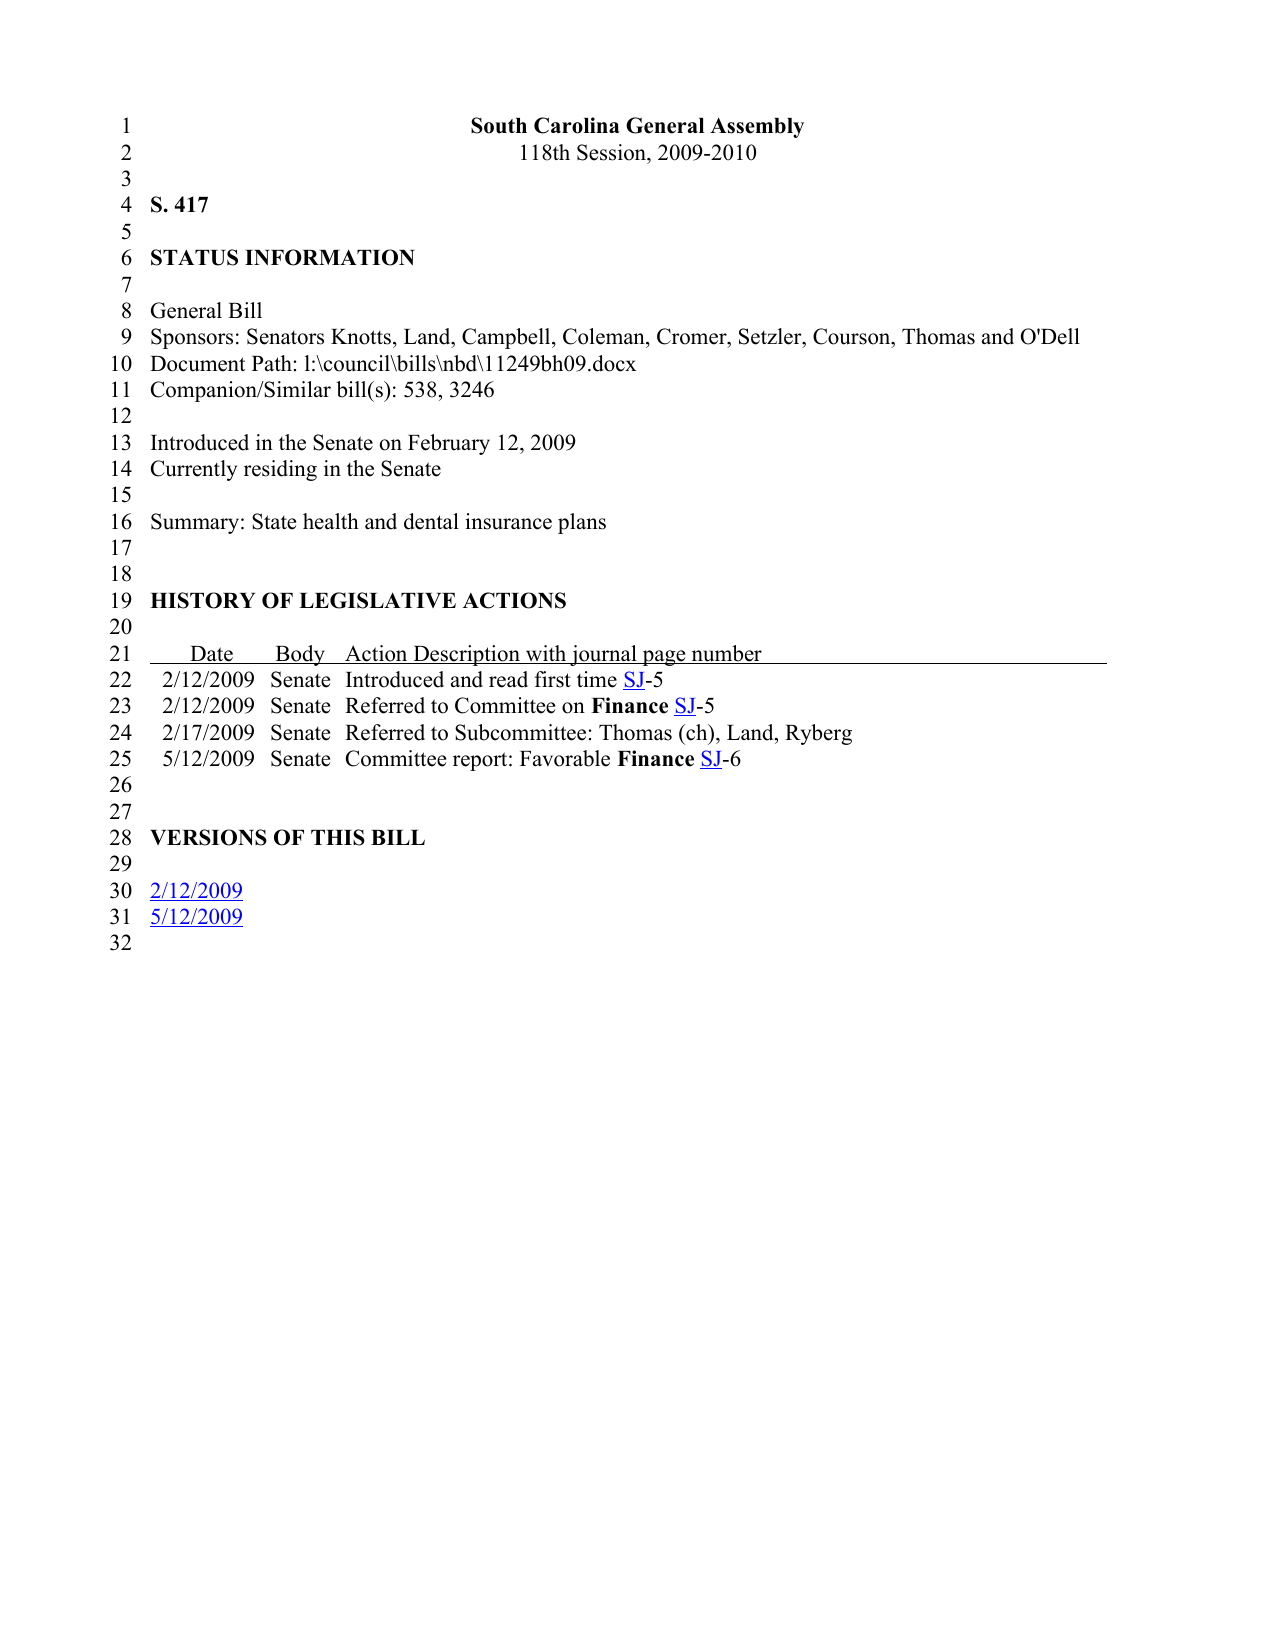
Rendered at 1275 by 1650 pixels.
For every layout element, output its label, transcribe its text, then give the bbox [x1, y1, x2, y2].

text South Carolina General Assembly [150, 112, 1125, 139]
text 118th Session, 2009-2010 [150, 139, 1125, 165]
text Document Path: l:\council\bills\nbd\11249bh09.docx [150, 350, 1125, 376]
text 2/17/2009 Senate Referred to Subcommittee: Thomas (ch), Land, Ryberg [150, 719, 1125, 745]
text Companion/Similar bill(s): 538, 3246 [150, 376, 1125, 402]
text 2/12/2009 Senate Referred to Committee on Finance SJ-5 [150, 692, 1125, 719]
text Currently residing in the Senate [150, 455, 1125, 481]
text 5/12/2009 Senate Committee report: Favorable Finance SJ-6 [150, 745, 1125, 771]
text STATUS INFORMATION [150, 244, 1125, 271]
text Sponsors: Senators Knotts, Land, Campbell, Coleman, Cromer, Setzler, Courson, Thomas and O'Dell [150, 323, 1125, 350]
text S. 417 [150, 192, 1125, 218]
text 5/12/2009 [150, 903, 1125, 929]
text Introduced in the Senate on February 12, 2009 [150, 429, 1125, 455]
text General Bill [150, 297, 1125, 323]
text Summary: State health and dental insurance plans [150, 508, 1125, 534]
text 2/12/2009 [150, 877, 1125, 903]
text 2/12/2009 Senate Introduced and read first time SJ-5 [150, 666, 1125, 692]
text VERSIONS OF THIS BILL [150, 824, 1125, 850]
text Date Body Action Description with journal page number [150, 639, 1125, 666]
text HISTORY OF LEGISLATIVE ACTIONS [150, 587, 1125, 613]
